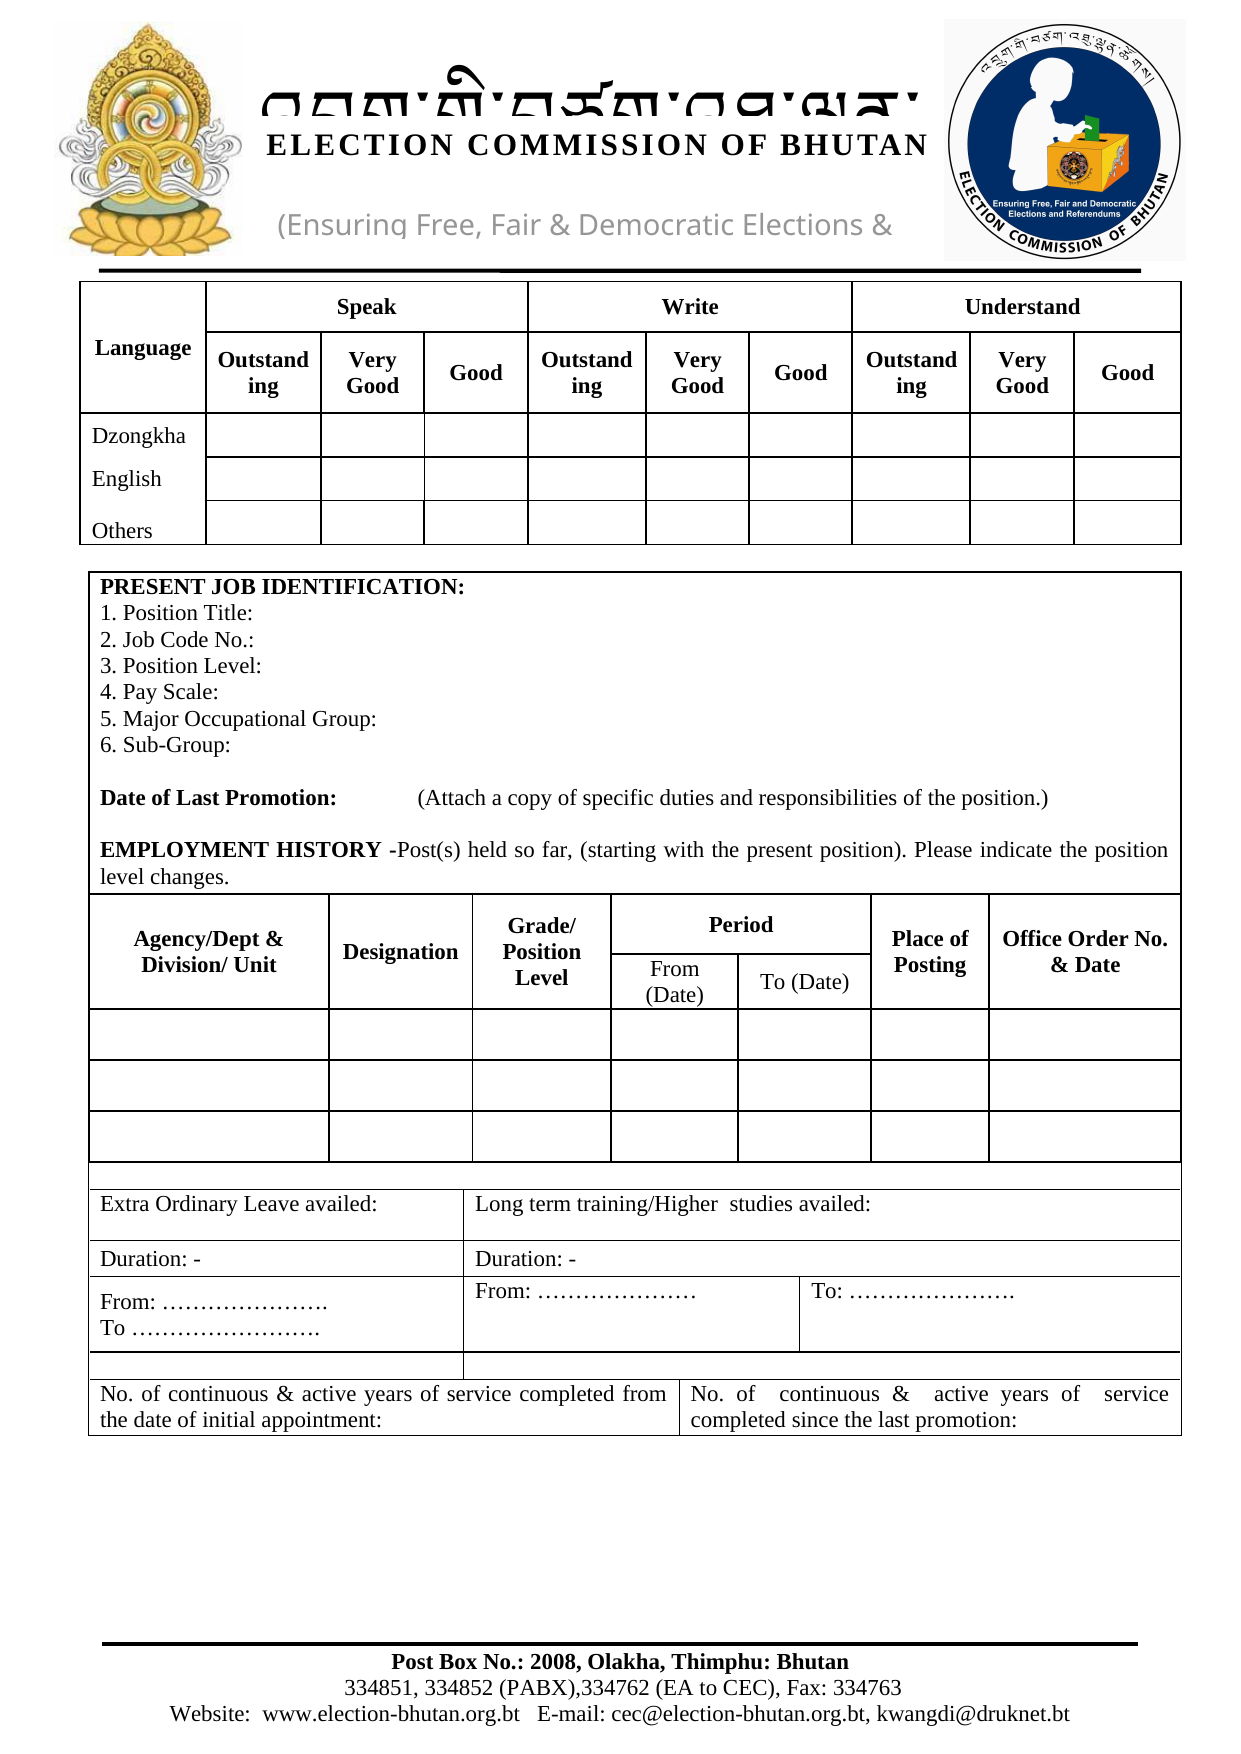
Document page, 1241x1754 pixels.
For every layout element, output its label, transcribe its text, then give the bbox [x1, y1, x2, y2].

table_cell [971, 501, 1073, 543]
picture [944, 19, 1186, 261]
table_cell Very Good [647, 333, 748, 412]
table_cell Good [1075, 333, 1180, 412]
table_cell [739, 1112, 870, 1161]
table_cell [529, 414, 645, 456]
table_cell [990, 1112, 1180, 1161]
table_header PRESENT JOB IDENTIFICATION: 1. Position Title: 2. Job Code No.: 3. Position Level: 4. Pay Scale: 5. Major Occupational Group: 6. Sub-Group: Date of Last Promotion: (Attach a copy of specific duties and responsibilities of the position.) EMPLOYMENT HISTORY -Post(s) held so far, (starting with the present position). Please indicate the position level changes. [90, 573, 1180, 893]
table_cell [473, 1112, 610, 1161]
table_cell [90, 1112, 328, 1161]
table_cell [90, 1010, 328, 1059]
table_cell [750, 414, 851, 456]
table_cell No. of continuous & active years of service completed since the last promotion: [680, 1379, 1181, 1435]
table_cell [425, 414, 527, 456]
table_cell Designation [330, 895, 472, 1008]
table_cell [1075, 414, 1180, 456]
table_cell Agency/Dept & Division/ Unit [90, 895, 328, 1008]
table_cell Grade/ Position Level [473, 895, 610, 1008]
table_cell [853, 458, 969, 500]
table_cell [425, 458, 527, 500]
table_cell [322, 414, 424, 456]
table_cell [464, 1351, 1181, 1379]
table_cell Place of Posting [872, 895, 988, 1008]
table_cell [330, 1061, 472, 1110]
table_cell [207, 458, 320, 500]
table_cell [473, 1061, 610, 1110]
table_cell [529, 501, 645, 543]
table_cell Dzongkha [81, 414, 205, 456]
table_cell From: ………………… [464, 1277, 799, 1351]
table_cell To (Date) [739, 955, 870, 1008]
table_cell [739, 1061, 870, 1110]
table_cell Office Order No. & Date [990, 895, 1180, 1008]
table_cell [322, 501, 423, 543]
table_cell [89, 1163, 1181, 1189]
table_cell [739, 1010, 870, 1059]
table_cell From: …………………. To ……………………. [89, 1276, 463, 1351]
table_cell [872, 1112, 988, 1161]
table_cell [207, 414, 320, 456]
table_cell Others [81, 500, 205, 543]
table_header Write [529, 282, 851, 331]
table_cell Period [612, 895, 870, 953]
table_cell Very Good [322, 333, 423, 412]
table_cell [647, 501, 748, 543]
table_cell Duration: - [464, 1240, 1181, 1276]
table_cell Outstanding [853, 333, 969, 412]
table_cell [853, 501, 969, 543]
table_cell Outstanding [529, 333, 645, 412]
table_cell [750, 458, 851, 500]
table_cell [971, 414, 1073, 456]
table_cell [1075, 501, 1180, 543]
picture [54, 21, 243, 256]
table_cell [330, 1112, 472, 1161]
table_cell [612, 1061, 737, 1110]
table_cell [529, 458, 645, 500]
table_cell To: …………………. [800, 1276, 1181, 1351]
table_cell [612, 1112, 737, 1161]
table_cell [750, 501, 851, 543]
table_cell [612, 1010, 737, 1059]
table_header Speak [207, 282, 527, 331]
table_cell English [81, 456, 205, 500]
table_cell [990, 1061, 1180, 1110]
table_cell No. of continuous & active years of service completed from the date of initial appointment: [89, 1379, 679, 1435]
table_cell [90, 1061, 328, 1110]
table_header Language [81, 282, 205, 412]
table_cell Very Good [971, 333, 1073, 412]
table_cell [872, 1010, 988, 1059]
table_cell Outstanding [207, 333, 320, 412]
table_cell Good [425, 333, 527, 412]
table_cell [89, 1351, 463, 1379]
table_cell [647, 414, 748, 456]
table_cell [330, 1010, 472, 1059]
table_cell Duration: - [89, 1240, 463, 1276]
table_cell [990, 1010, 1180, 1059]
table_cell [473, 1010, 610, 1059]
table_cell [971, 458, 1073, 500]
table_header Understand [853, 282, 1180, 331]
table_cell Extra Ordinary Leave availed: [89, 1189, 463, 1240]
table_cell Long term training/Higher studies availed: [464, 1189, 1181, 1240]
table_cell From (Date) [612, 955, 737, 1008]
table_cell [853, 414, 969, 456]
table_cell [1075, 458, 1180, 500]
table_cell [322, 458, 424, 500]
table_cell [425, 501, 527, 543]
table_cell [872, 1061, 988, 1110]
table_cell [207, 501, 320, 543]
table_cell [647, 458, 748, 500]
table_cell Good [750, 333, 851, 412]
